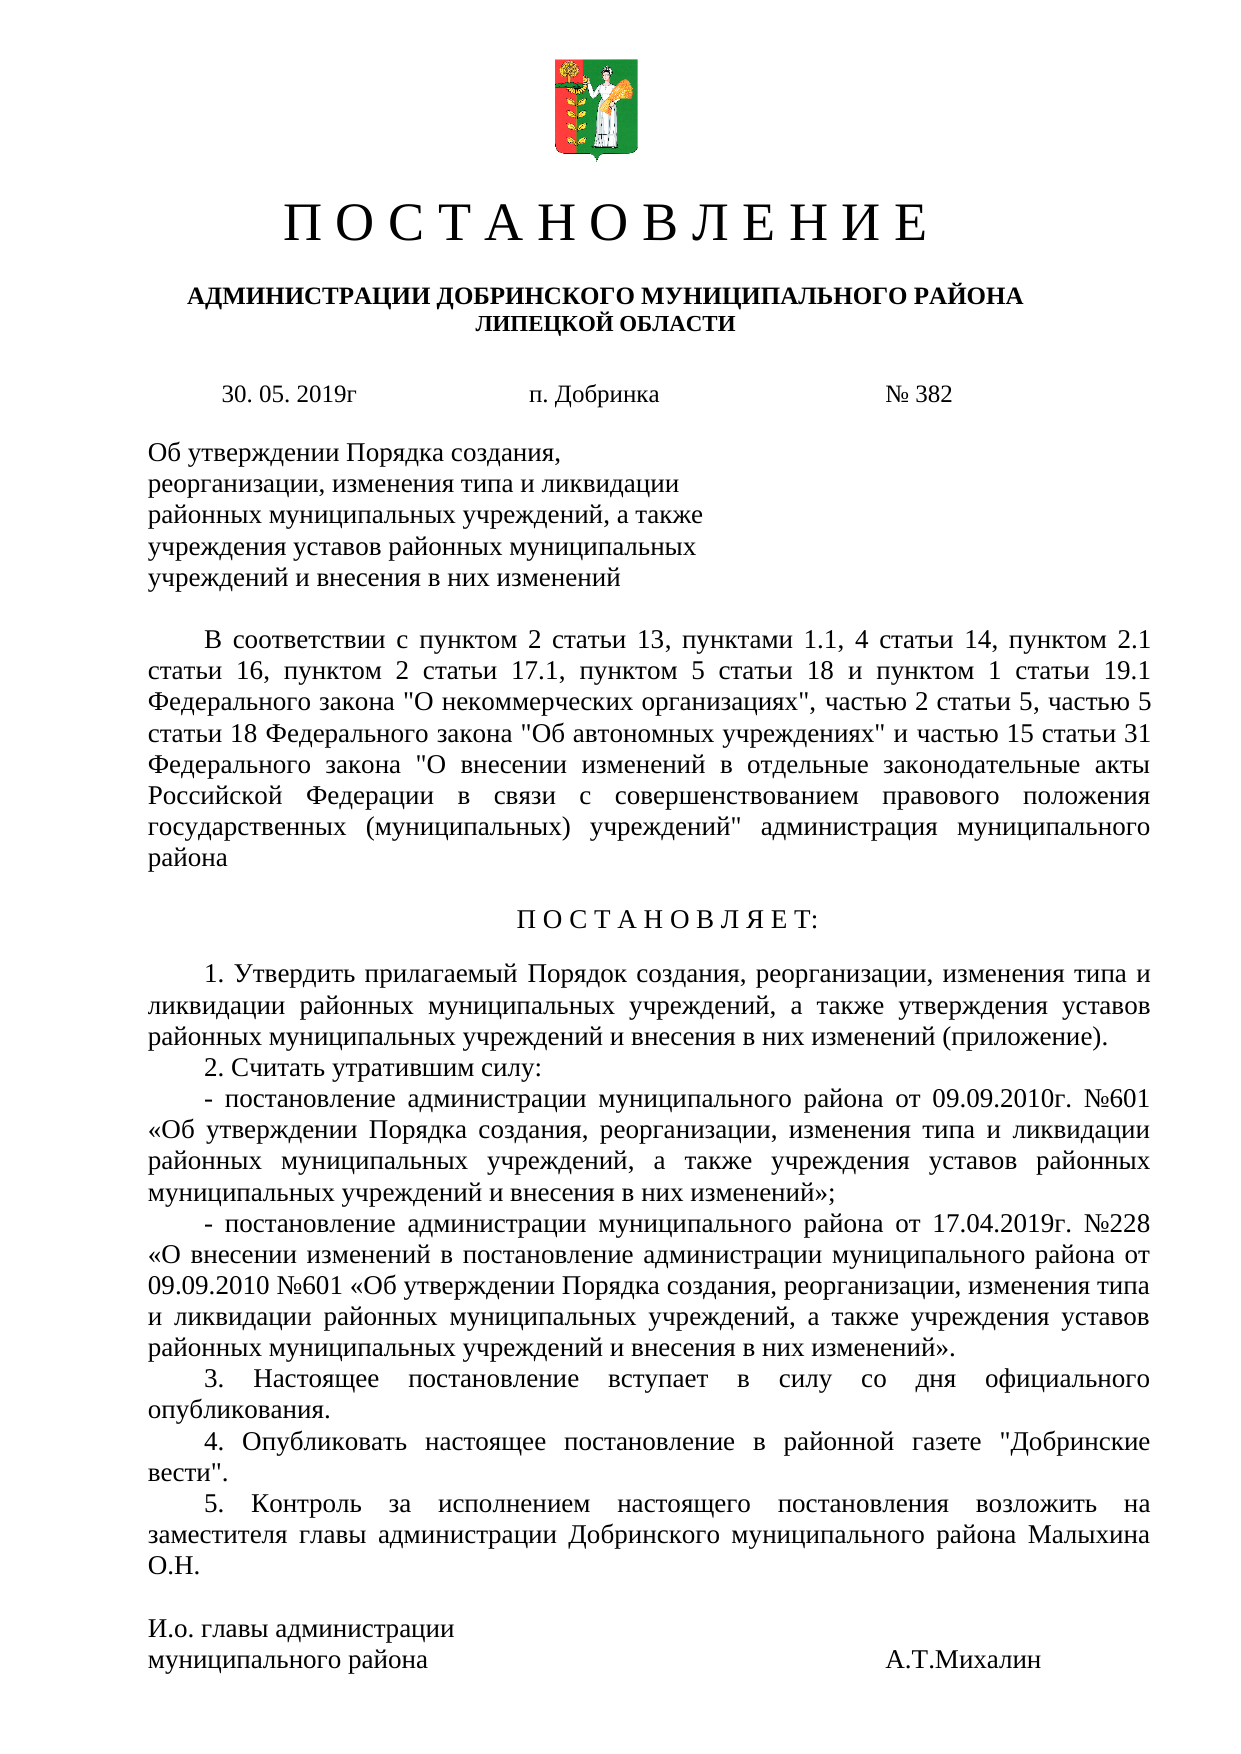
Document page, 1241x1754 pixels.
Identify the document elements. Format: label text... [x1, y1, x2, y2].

text П О С Т А Н О В Л Я Е Т: [148, 903, 1152, 935]
title АДМИНИСТРАЦИИ ДОБРИНСКОГО МУНИЦИПАЛЬНОГО РАЙОНА [59, 281, 1152, 310]
text реорганизации, изменения типа и ликвидации [148, 467, 1152, 499]
text 3. Настоящее постановление вступает в силу со дня официального опубликования. [148, 1362, 1152, 1425]
text 2. Считать утратившим силу: [148, 1051, 1152, 1082]
text - постановление администрации муниципального района от 09.09.2010г. №601 «Об утверждении Порядка создания, реорганизации, изменения типа и ликвидации районных муниципальных учреждений, а также учреждения уставов районных муниципальных учреждений и внесения в них изменений»; [148, 1082, 1152, 1207]
text - постановление администрации муниципального района от 17.04.2019г. №228 «О внесении изменений в постановление администрации муниципального района от 09.09.2010 №601 «Об утверждении Порядка создания, реорганизации, изменения типа и ликвидации районных муниципальных учреждений, а также учреждения уставов районных муниципальных учреждений и внесения в них изменений». [148, 1207, 1152, 1362]
text 30. 05. 2019г п. Добринка № 382 [148, 379, 1152, 408]
text районных муниципальных учреждений, а также [148, 499, 1152, 530]
text ЛИПЕЦКОЙ ОБЛАСТИ [59, 310, 1152, 336]
text И.о. главы администрации [148, 1612, 1152, 1643]
text 1. Утвердить прилагаемый Порядок создания, реорганизации, изменения типа и ликвидации районных муниципальных учреждений, а также утверждения уставов районных муниципальных учреждений и внесения в них изменений (приложение). [148, 958, 1152, 1051]
text 5. Контроль за исполнением настоящего постановления возложить на заместителя главы администрации Добринского муниципального района Малыхина О.Н. [148, 1487, 1152, 1581]
text муниципального района А.Т.Михалин [148, 1643, 1152, 1674]
text учреждений и внесения в них изменений [148, 561, 1152, 592]
text учреждения уставов районных муниципальных [148, 530, 1152, 561]
text В соответствии с пунктом 2 статьи 13, пунктами 1.1, 4 статьи 14, пунктом 2.1 статьи 16, пунктом 2 статьи 17.1, пунктом 5 статьи 18 и пунктом 1 статьи 19.1 Федерального закона "О некоммерческих организациях", частью 2 статьи 5, частью 5 статьи 18 Федерального закона "Об автономных учреждениях" и частью 15 статьи 31 Федерального закона "О внесении изменений в отдельные законодательные акты Российской Федерации в связи с совершенствованием правового положения государственных (муниципальных) учреждений" администрация муниципального района [148, 623, 1152, 872]
text Об утверждении Порядка создания, [148, 436, 1152, 467]
title П О С Т А Н О В Л Е Н И Е [59, 190, 1152, 253]
picture [555, 59, 638, 162]
text 4. Опубликовать настоящее постановление в районной газете "Добринские вести". [148, 1425, 1152, 1487]
